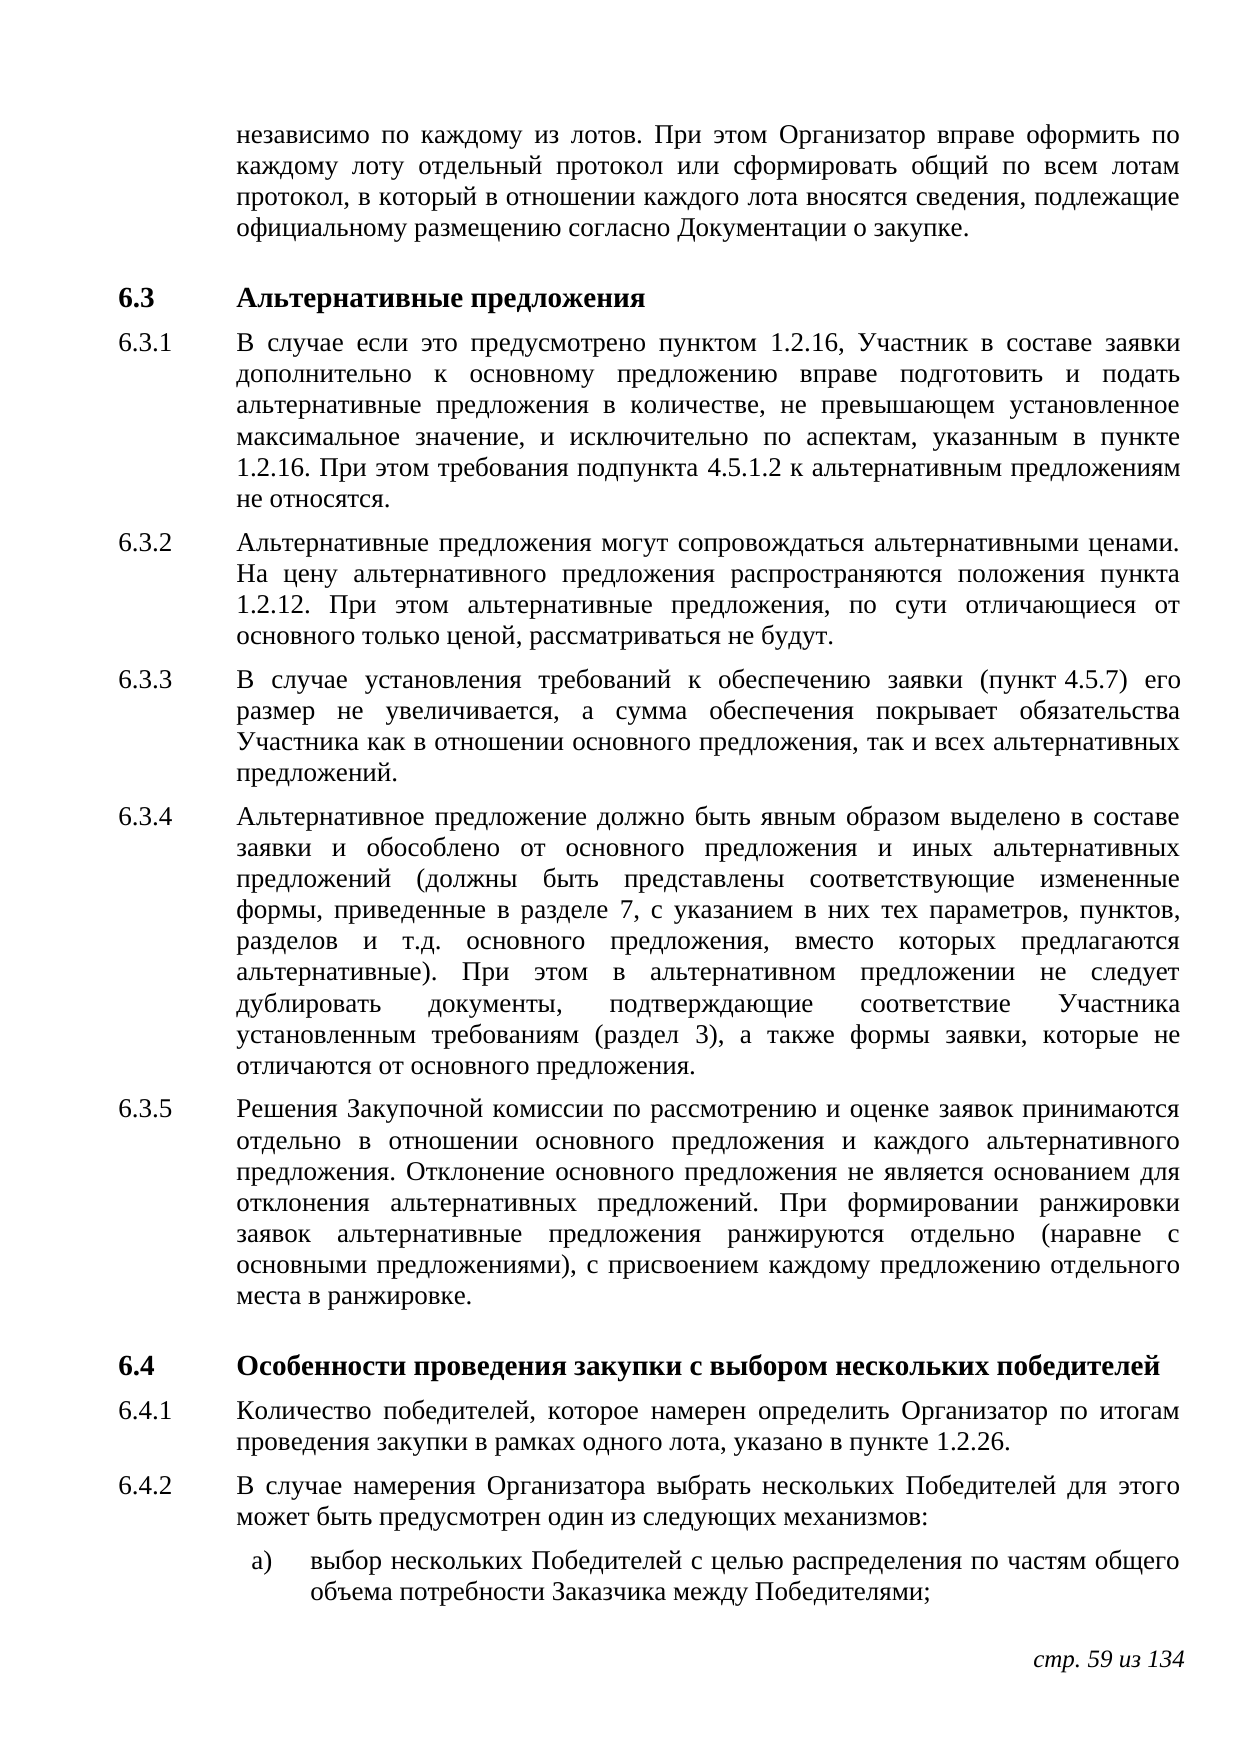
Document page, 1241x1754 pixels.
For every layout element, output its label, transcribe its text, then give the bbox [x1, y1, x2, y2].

text В случае намерения Организатора выбрать нескольких Победителей для этого может быть предусмотрен один из следующих механизмов: [118, 1469, 1181, 1531]
text Количество победителей, которое намерен определить Организатор по итогам проведения закупки в рамках одного лота, указано в пункте 1.2.26. [118, 1394, 1181, 1456]
text Решения Закупочной комиссии по рассмотрению и оценке заявок принимаются отдельно в отношении основного предложения и каждого альтернативного предложения. Отклонение основного предложения не является основанием для отклонения альтернативных предложений. При формировании ранжировки заявок альтернативные предложения ранжируются отдельно (наравне с основными предложениями), с присвоением каждому предложению отдельного места в ранжировке. [118, 1093, 1181, 1311]
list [118, 118, 1181, 243]
subtitle Альтернативные предложения [118, 280, 1181, 314]
text выбор нескольких Победителей с целью распределения по частям общего объема потребности Заказчика между Победителями; [251, 1544, 1181, 1606]
text Альтернативные предложения могут сопровождаться альтернативными ценами. На цену альтернативного предложения распространяются положения пункта 1.2.12. При этом альтернативные предложения, по сути отличающиеся от основного только ценой, рассматриваться не будут. [118, 526, 1181, 650]
text Альтернативное предложение должно быть явным образом выделено в составе заявки и обособлено от основного предложения и иных альтернативных предложений (должны быть представлены соответствующие измененные формы, приведенные в разделе 7, с указанием в них тех параметров, пунктов, разделов и т.д. основного предложения, вместо которых предлагаются альтернативные). При этом в альтернативном предложении не следует дублировать документы, подтверждающие соответствие Участника установленным требованиям (раздел 3), а также формы заявки, которые не отличаются от основного предложения. [118, 800, 1181, 1080]
text В случае установления требований к обеспечению заявки (пункт 4.5.7) его размер не увеличивается, а сумма обеспечения покрывает обязательства Участника как в отношении основного предложения, так и всех альтернативных предложений. [118, 663, 1181, 787]
subtitle Особенности проведения закупки с выбором нескольких победителей [118, 1348, 1181, 1382]
text В случае если это предусмотрено пунктом 1.2.16, Участник в составе заявки дополнительно к основному предложению вправе подготовить и подать альтернативные предложения в количестве, не превышающем установленное максимальное значение, и исключительно по аспектам, указанным в пункте 1.2.16. При этом требования подпункта 4.5.1.2 к альтернативным предложениям не относятся. [118, 326, 1181, 513]
